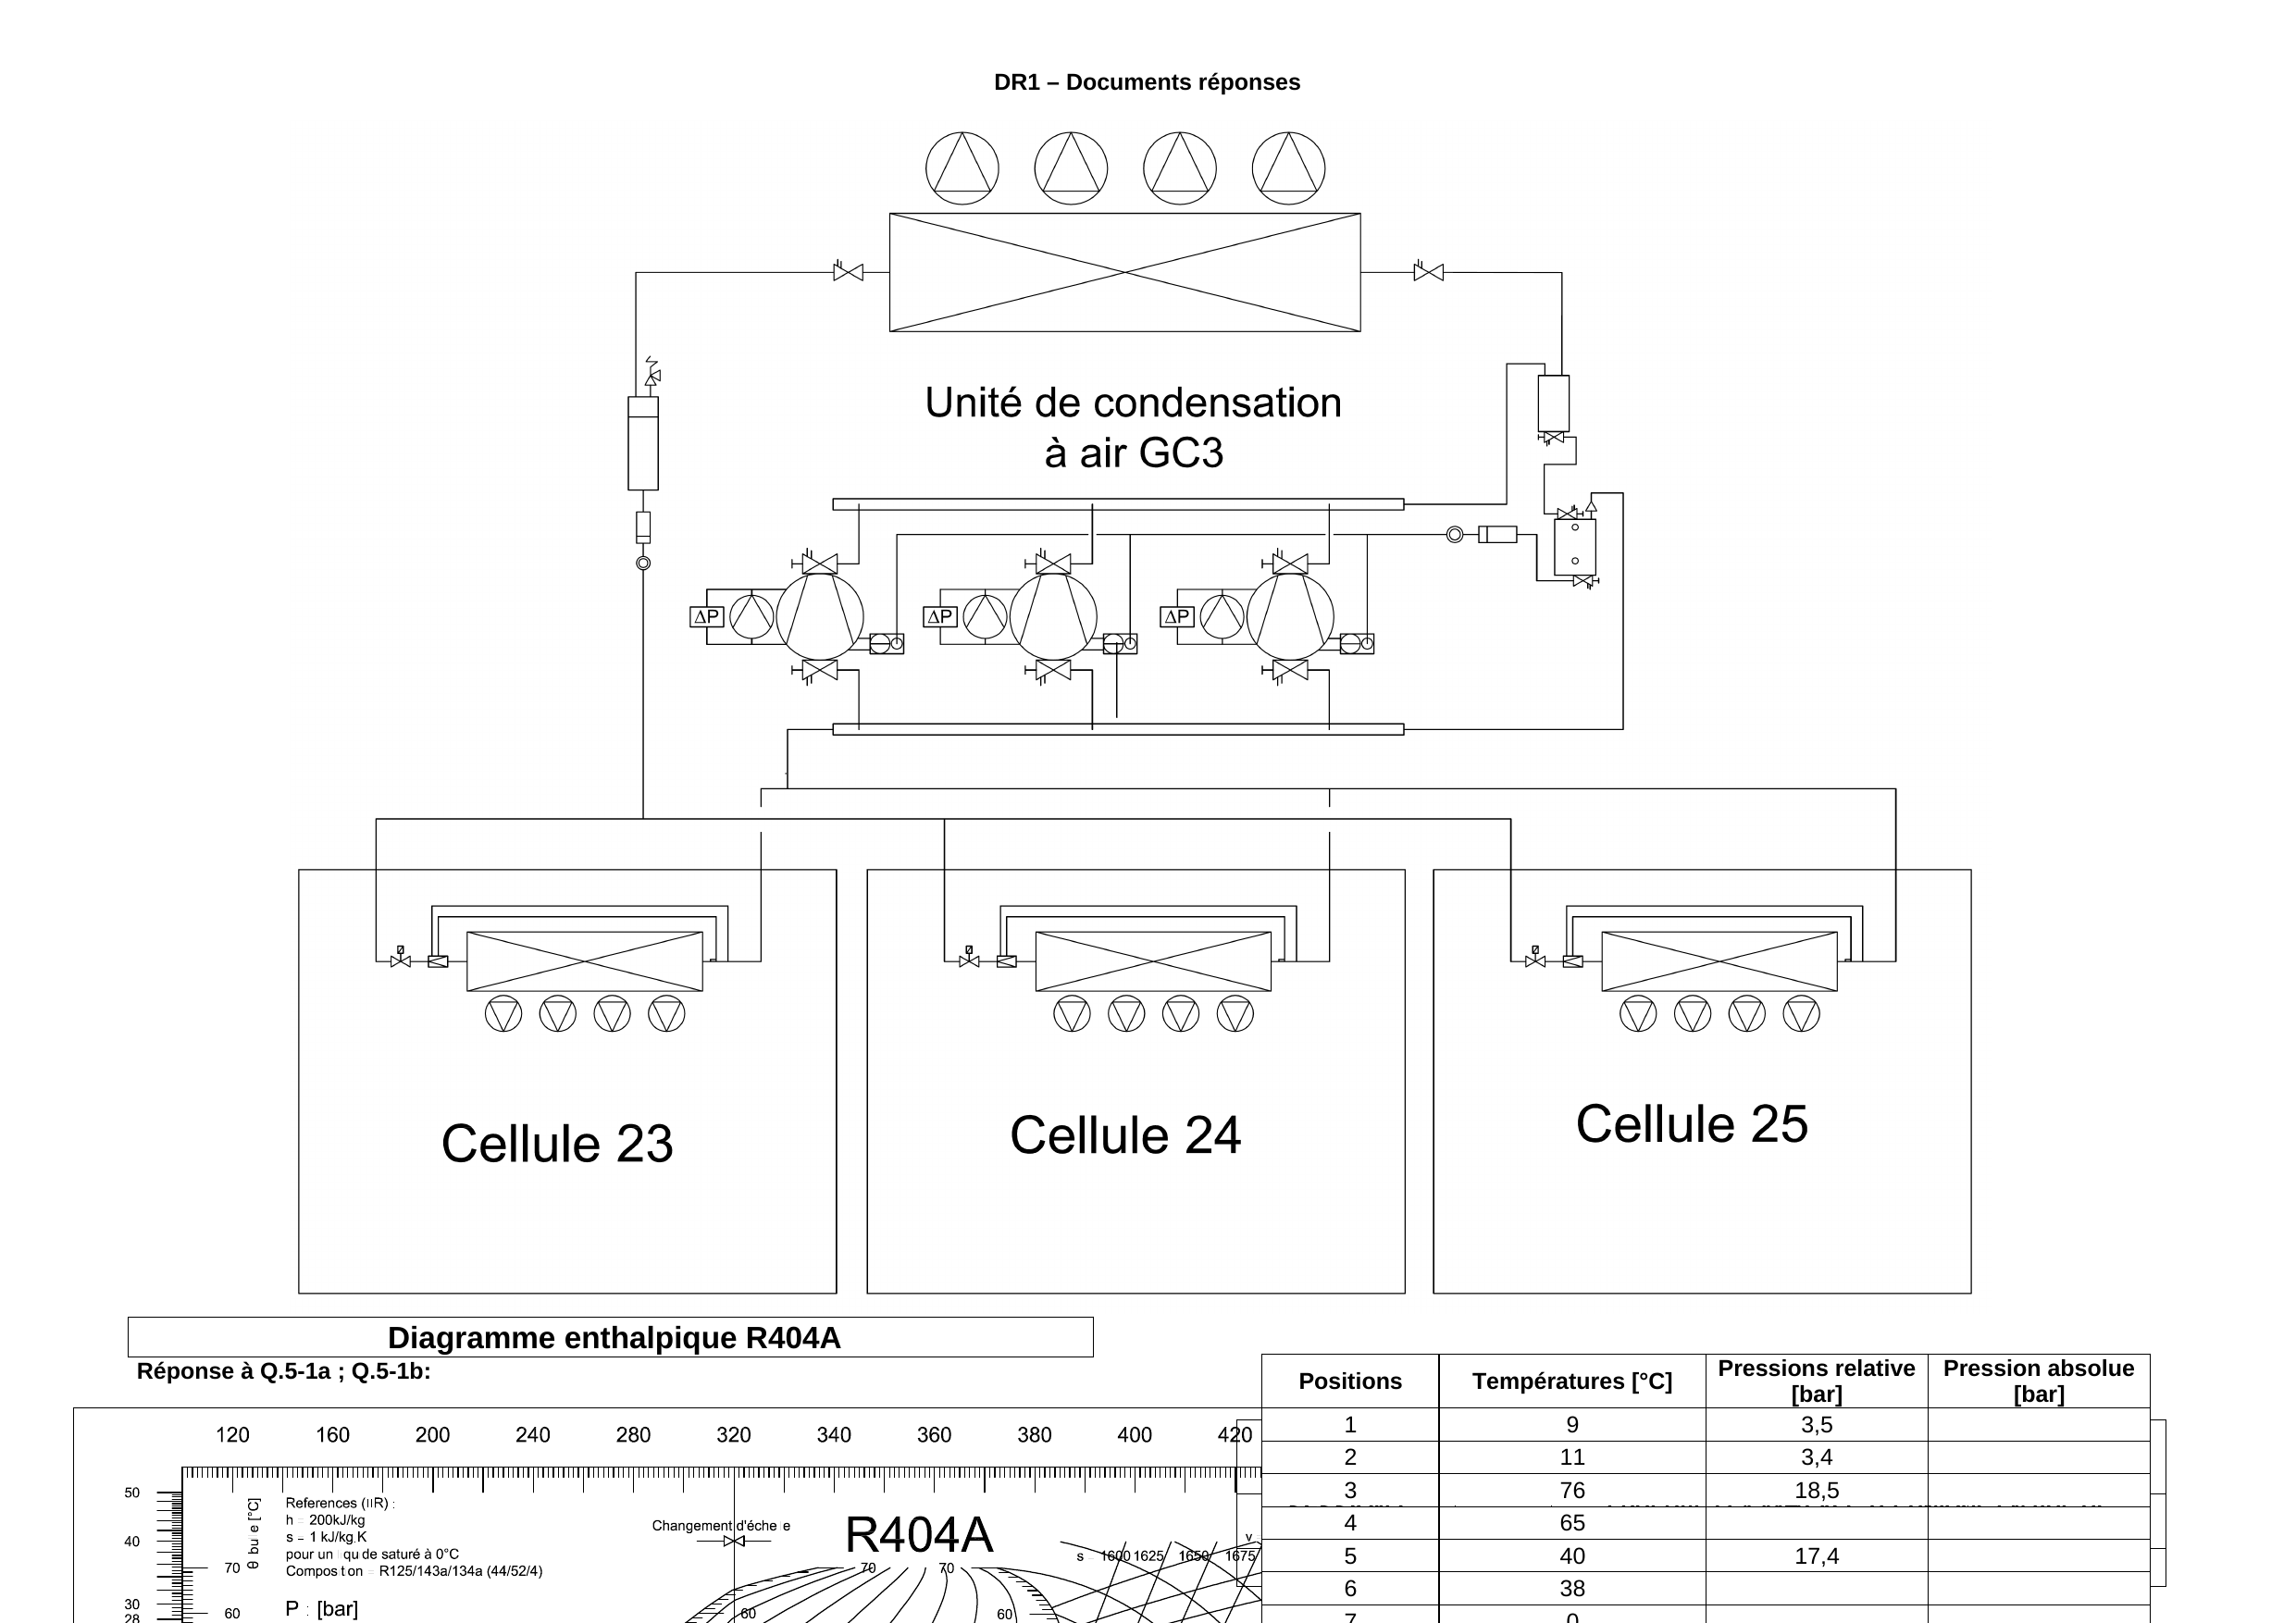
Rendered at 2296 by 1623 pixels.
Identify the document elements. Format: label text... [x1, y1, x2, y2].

text Diagramme enthalpique R404A [129, 1318, 1093, 1357]
text Réponse à Q.5-1a ; Q.5-1b: [137, 1357, 1093, 1384]
